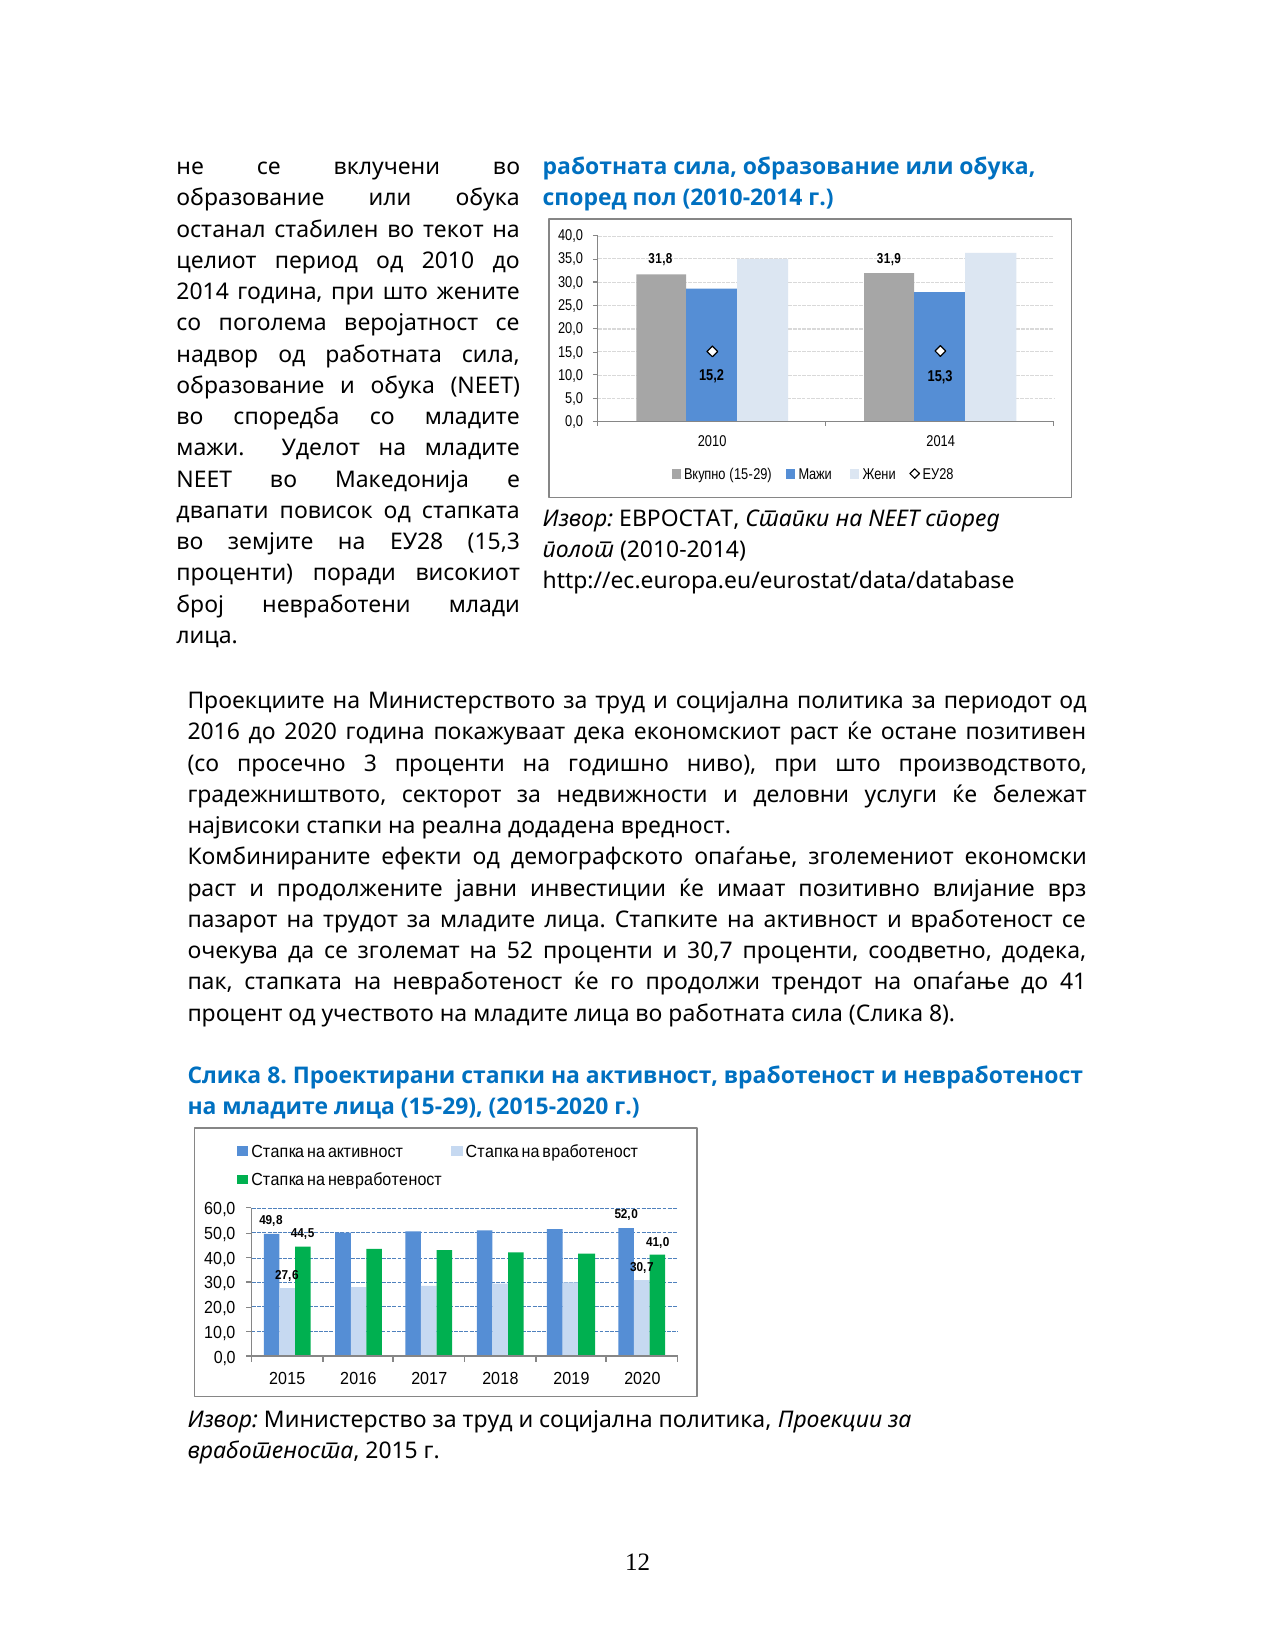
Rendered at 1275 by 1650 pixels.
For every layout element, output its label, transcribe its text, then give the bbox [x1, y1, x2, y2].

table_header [165, 150, 531, 684]
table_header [531, 150, 1088, 684]
text Извор: Министерство за труд и социјална политика, Проекции за вработеноста, 2015 г. [187, 1403, 1088, 1465]
text Слика 8. Проектирани стапки на активност, вработеност и невработеност на младите лица (15-29), (2015-2020 г.) [187, 1059, 1088, 1122]
text Комбинираните ефекти од демографското опаѓање, зголемениот економски раст и продолжените јавни инвестиции ќе имаат позитивно влијание врз пазарот на трудот за младите лица. Стапките на активност и вработеност се очекува да се зголемат на 52 проценти и 30,7 проценти, соодветно, додека, пак, стапката на невработеност ќе го продолжи трендот на опаѓање до 41 процент од учеството на младите лица во работната сила (Слика 8). [187, 840, 1088, 1028]
text Проекциите на Министерството за труд и социјална политика за периодот од 2016 до 2020 година покажуваат дека економскиот раст ќе остане позитивен (со просечно 3 проценти на годишно ниво), при што производството, градежништвото, секторот за недвижности и деловни услуги ќе бележат највисоки стапки на реална додадена вредност. [187, 684, 1088, 840]
